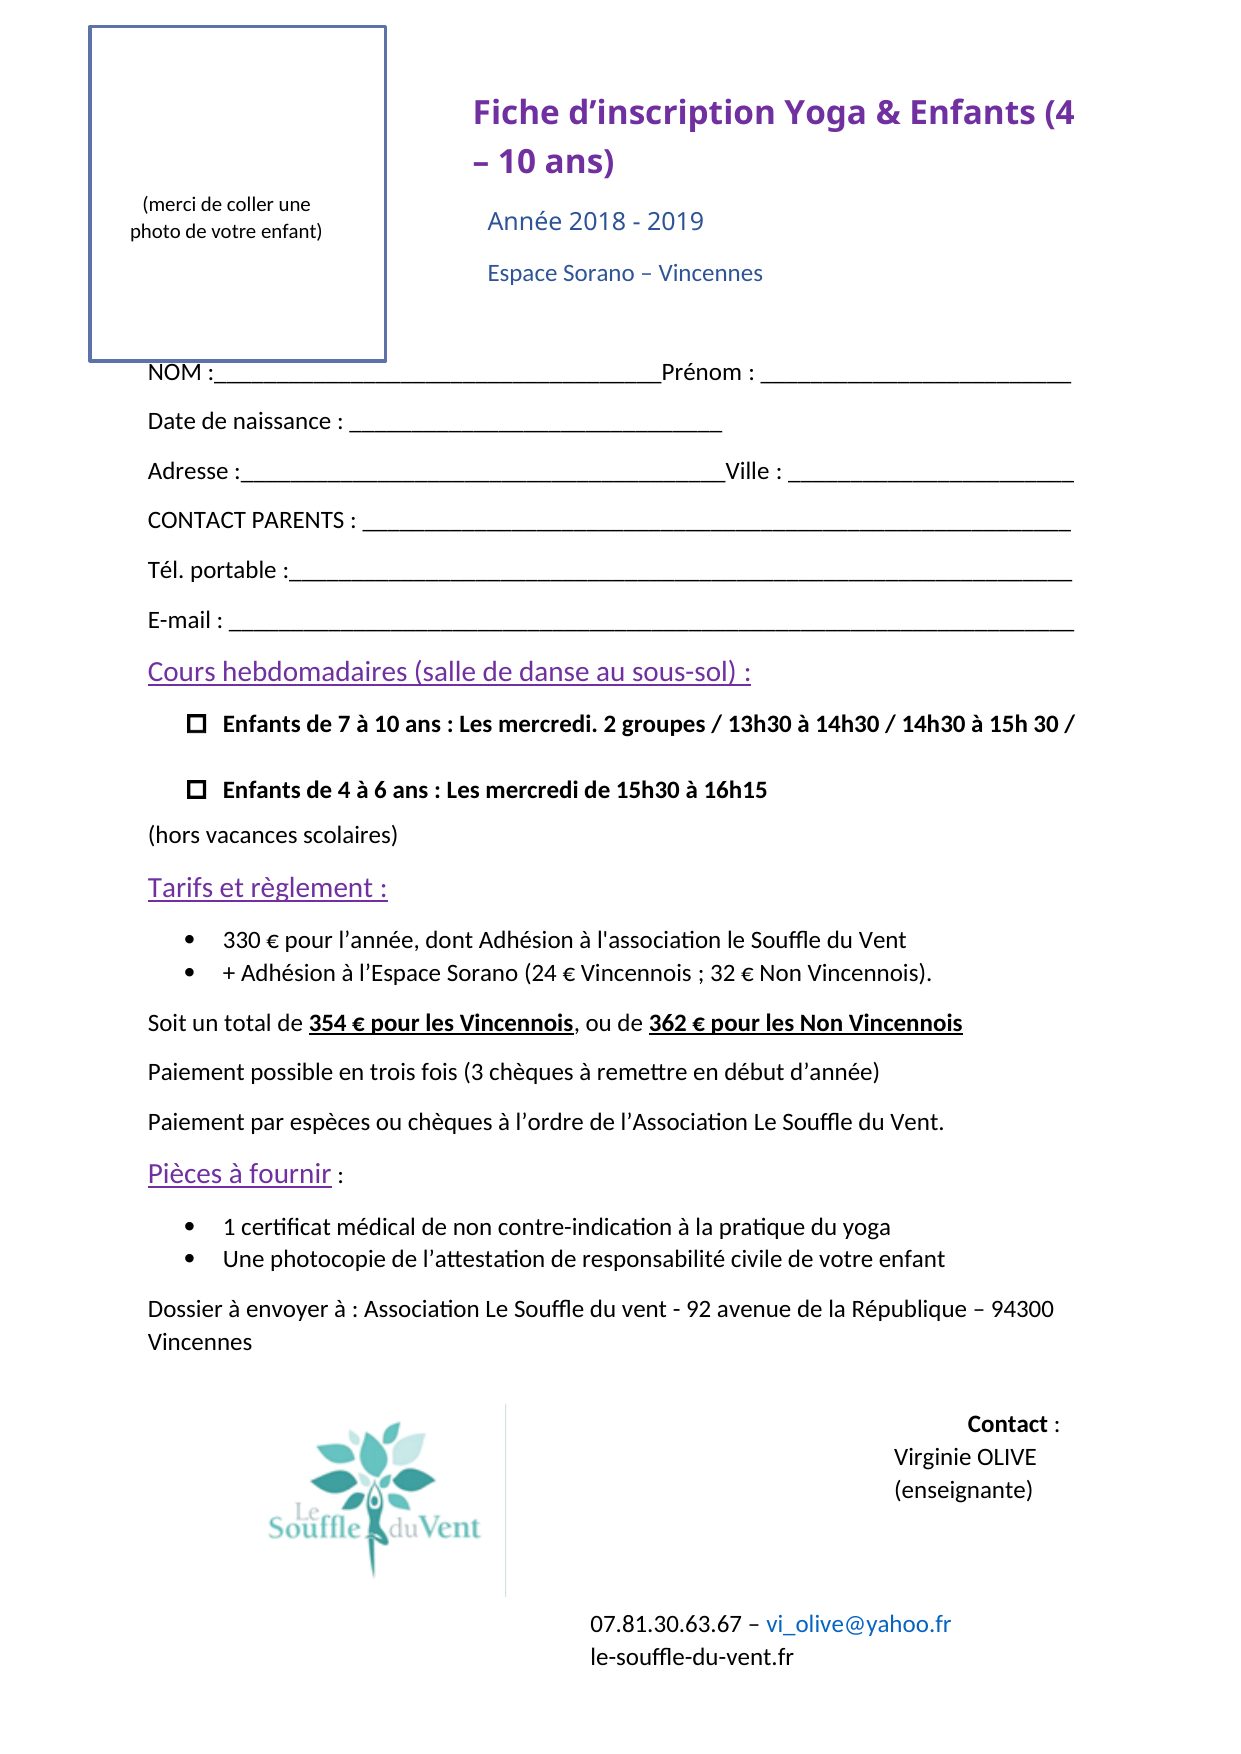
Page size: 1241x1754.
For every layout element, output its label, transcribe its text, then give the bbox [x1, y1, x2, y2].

text Année 2018 - 2019 [487, 203, 1093, 237]
text E-mail : ____________________________________________________________________ [148, 604, 1093, 634]
text Tél. portable :_______________________________________________________________ [148, 554, 1093, 585]
list Enfants de 4 à 6 ans : Les mercredi de 15h30 à 16h15 [185, 774, 1093, 805]
text Dossier à envoyer à : Association Le Souffle du vent - 92 avenue de la République – 94300 Vincennes [148, 1293, 1093, 1357]
text Paiement possible en trois fois (3 chèques à remettre en début d’année) [148, 1056, 1093, 1087]
list 330 € pour l’année, dont Adhésion à l'association le Souffle du Vent [185, 924, 1093, 955]
text 07.81.30.63.67 – vi_olive@yahoo.fr [516, 1507, 1093, 1639]
list + Adhésion à l’Espace Sorano (24 € Vincennois ; 32 € Non Vincennois). [185, 957, 1093, 988]
text Tarifs et règlement : [148, 869, 1093, 905]
list 1 certificat médical de non contre-indication à la pratique du yoga [185, 1211, 1093, 1241]
text Cours hebdomadaires (salle de danse au sous-sol) : [148, 653, 1093, 689]
text CONTACT PARENTS : _________________________________________________________ [148, 504, 1093, 535]
text Pièces à fournir : [148, 1156, 1093, 1191]
text Fiche d’inscription Yoga & Enfants (4 – 10 ans) [472, 89, 1093, 183]
text (hors vacances scolaires) [148, 820, 1093, 850]
text Soit un total de 354 € pour les Vincennois, ou de 362 € pour les Non Vincennois [148, 1007, 1093, 1037]
text Date de naissance : ______________________________ [148, 405, 1093, 436]
text Paiement par espèces ou chèques à l’ordre de l’Association Le Souffle du Vent. [148, 1106, 1093, 1137]
text Adresse :_______________________________________Ville : _______________________ [148, 455, 1093, 486]
text Contact : Virginie OLIVE (enseignante) [516, 1409, 1093, 1505]
text NOM :____________________________________Prénom : _________________________ [148, 356, 1093, 386]
text le-souffle-du-vent.fr [516, 1641, 1093, 1672]
list Enfants de 7 à 10 ans : Les mercredi. 2 groupes / 13h30 à 14h30 / 14h30 à 15h 30 / [185, 708, 1093, 739]
text Espace Sorano – Vincennes [487, 257, 1093, 287]
list Une photocopie de l’attestation de responsabilité civile de votre enfant [185, 1244, 1093, 1274]
picture [243, 1404, 506, 1595]
